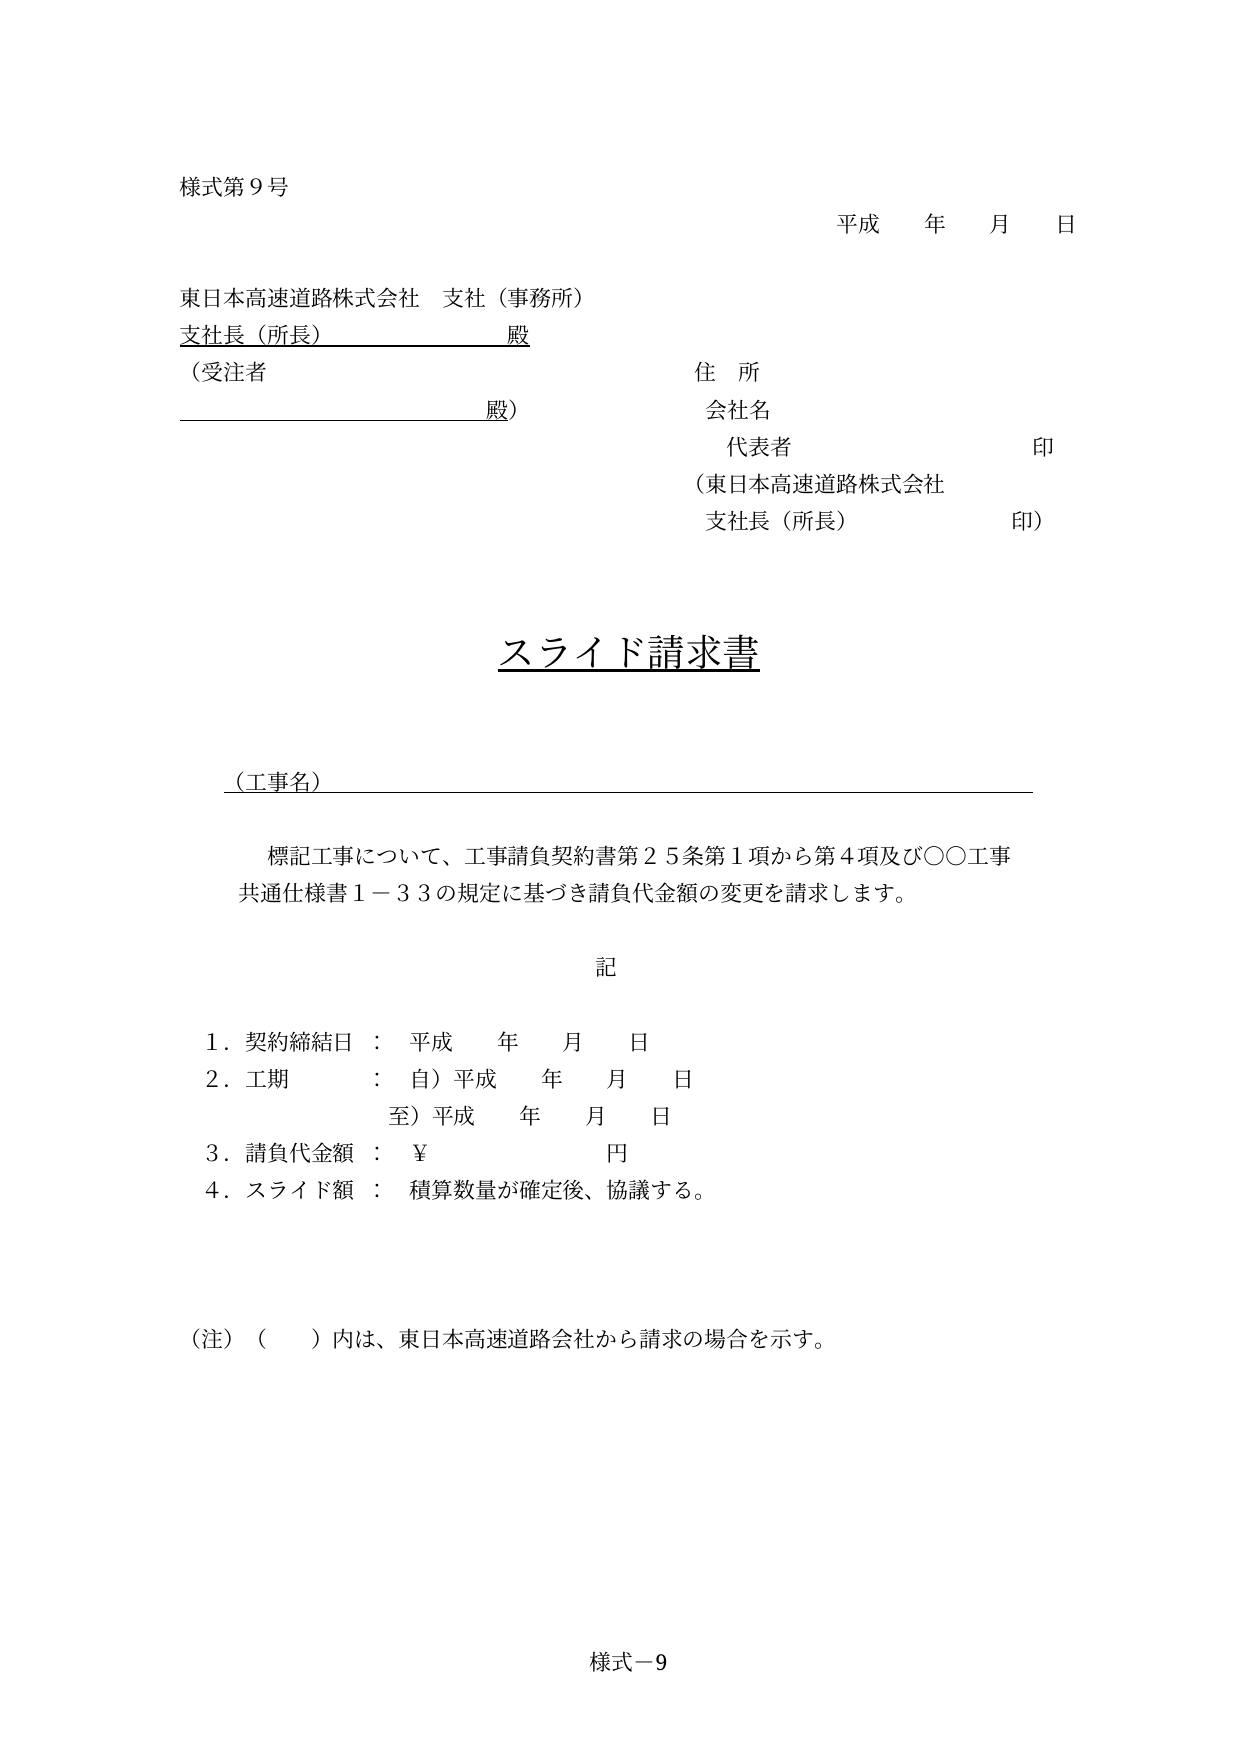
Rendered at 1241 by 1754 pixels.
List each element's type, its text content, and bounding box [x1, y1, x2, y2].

text 東日本高速道路株式会社 支社（事務所） [179, 278, 1077, 316]
text １．契約締結日 ： 平成 年 月 日 [179, 1022, 1077, 1059]
text 様式第９号 [179, 167, 1077, 204]
text 至）平成 年 月 日 [179, 1097, 1077, 1134]
text ３．請負代金額 ： ￥ 円 [179, 1134, 1077, 1171]
text 代表者 印 [179, 427, 1077, 464]
text 支社長（所長） 印） [179, 502, 1077, 539]
text （東日本高速道路株式会社 [179, 464, 1077, 502]
text ２．工期 ： 自）平成 年 月 日 [179, 1059, 1077, 1097]
text 標記工事について、工事請負契約書第２５条第１項から第４項及び○○工事共通仕様書１－３３の規定に基づき請負代金額の変更を請求します。 [179, 836, 1021, 911]
text 殿） 会社名 [179, 390, 1077, 427]
text 平成 年 月 日 [179, 204, 1077, 241]
text スライド請求書 [179, 613, 1077, 687]
text 支社長（所長） 殿 [179, 316, 1077, 353]
text （受注者 住 所 [179, 353, 1077, 390]
text （注）（ ）内は、東日本高速道路会社から請求の場合を示す。 [179, 1320, 1077, 1357]
text 記 [179, 948, 1077, 985]
text ４．スライド額 ： 積算数量が確定後、協議する。 [179, 1171, 1077, 1208]
text （工事名） [179, 762, 1077, 799]
